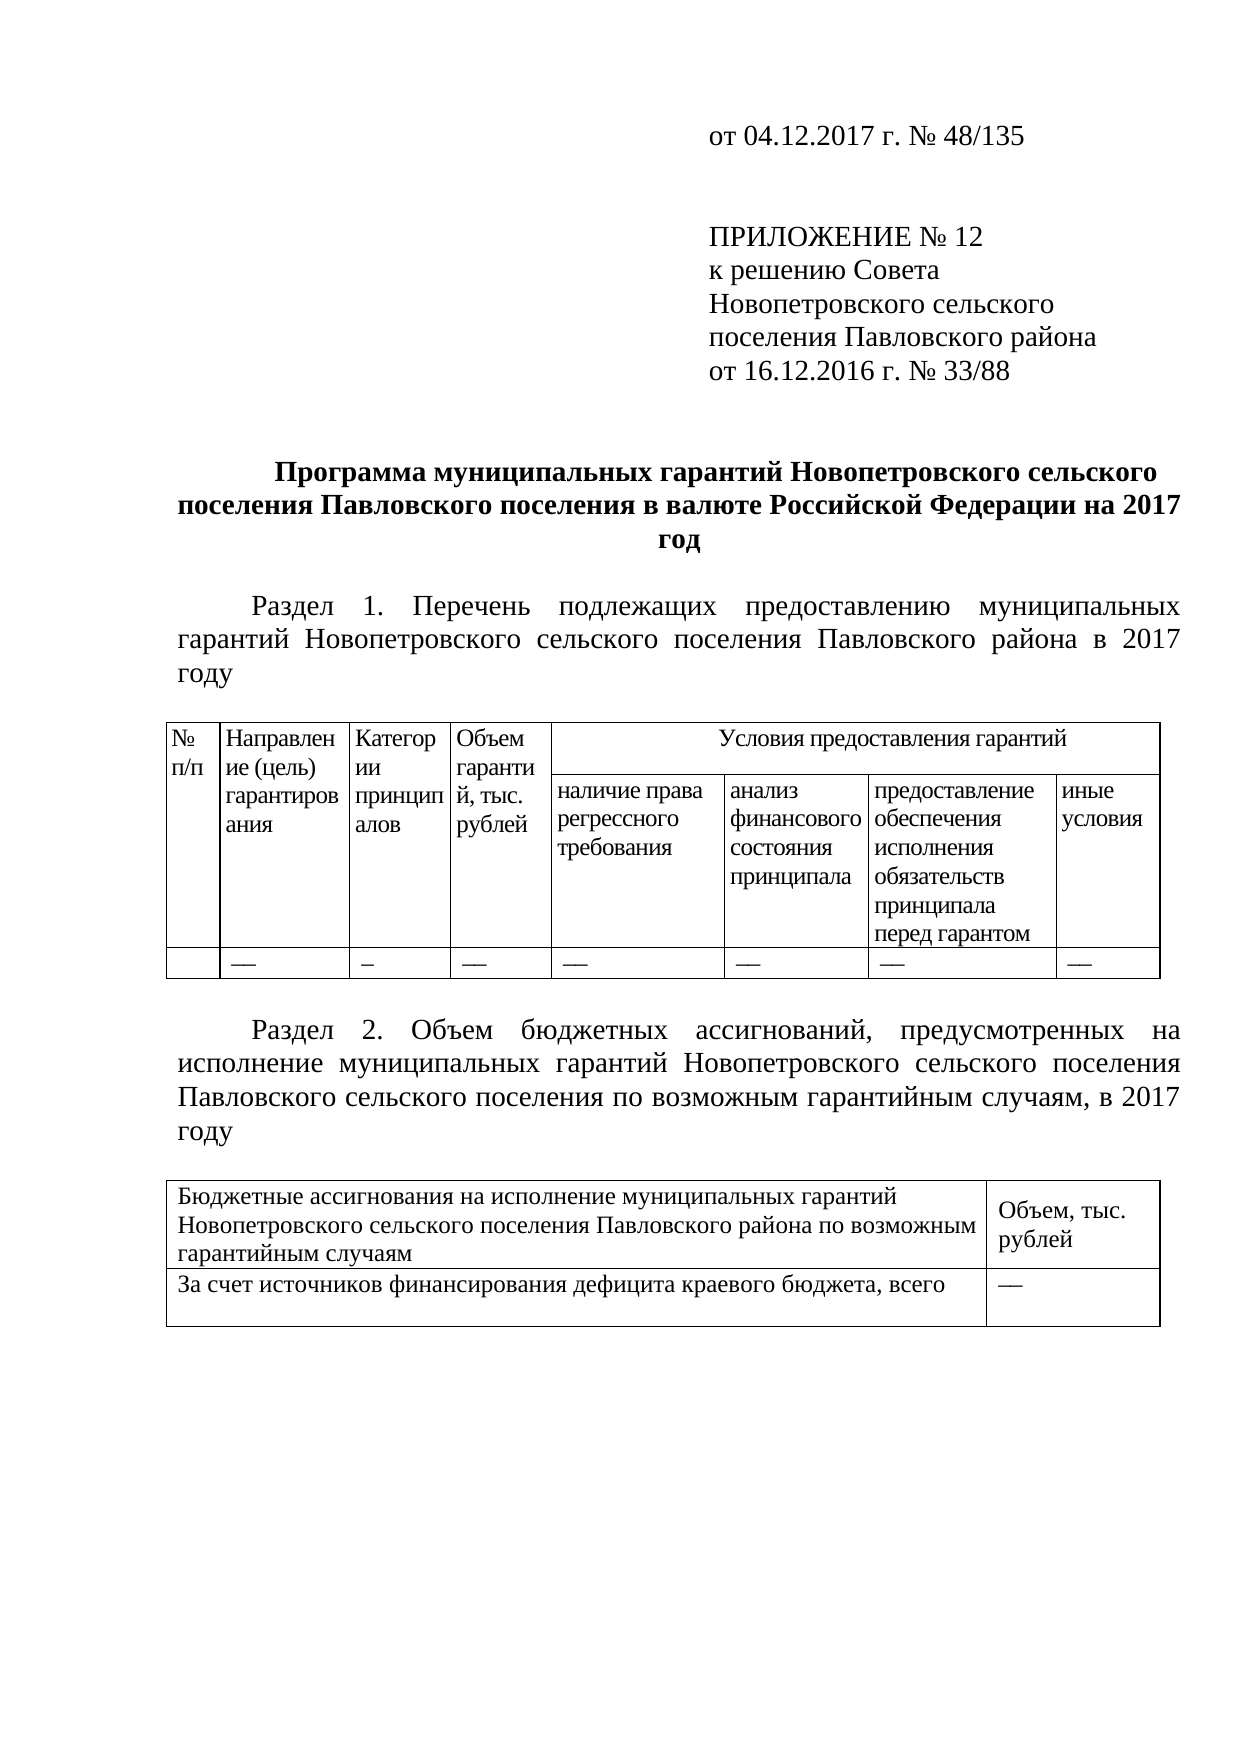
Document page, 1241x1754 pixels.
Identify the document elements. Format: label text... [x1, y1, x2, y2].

table_cell – [350, 948, 450, 977]
table_cell –– [869, 948, 1056, 977]
text к решению Совета [177, 252, 1181, 286]
table_cell иные условия [1057, 775, 1159, 947]
table_cell –– [725, 948, 868, 977]
table_header Объем гарантий, тыс. рублей [451, 723, 551, 947]
text Раздел 1. Перечень подлежащих предоставлению муниципальных гарантий Новопетровского сельского поселения Павловского района в 2017 году [177, 588, 1181, 688]
table_cell наличие права регрессного требования [552, 775, 724, 947]
table_header Категории принципалов [350, 723, 450, 947]
table_cell –– [1057, 948, 1159, 977]
table_cell [167, 948, 219, 977]
table_header Бюджетные ассигнования на исполнение муниципальных гарантий Новопетровского сельского поселения Павловского района по возможным гарантийным случаям [167, 1181, 986, 1268]
text ПРИЛОЖЕНИЕ № 12 [177, 219, 1181, 252]
table_cell предоставление обеспечения исполнения обязательств принципала перед гарантом [869, 775, 1056, 947]
table_cell За счет источников финансирования дефицита краевого бюджета, всего [167, 1269, 986, 1326]
table_cell –– [987, 1269, 1159, 1326]
text Программа муниципальных гарантий Новопетровского сельского поселения Павловского поселения в валюте Российской Федерации на 2017 год [177, 454, 1181, 554]
text от 04.12.2017 г. № 48/135 [177, 118, 1181, 152]
table_cell –– [221, 948, 349, 977]
table_header Объем, тыс. рублей [987, 1181, 1159, 1268]
table_header Условия предоставления гарантий [552, 723, 1159, 774]
table_cell –– [552, 948, 724, 977]
table_header Направление (цель) гарантирования [221, 723, 349, 947]
text поселения Павловского района [177, 319, 1181, 353]
table_header № п/п [167, 723, 219, 947]
text Раздел 2. Объем бюджетных ассигнований, предусмотренных на исполнение муниципальных гарантий Новопетровского сельского поселения Павловского сельского поселения по возможным гарантийным случаям, в 2017 году [177, 1012, 1181, 1146]
table_cell анализ финансового состояния принципала [725, 775, 868, 947]
text Новопетровского сельского [177, 286, 1181, 319]
text от 16.12.2016 г. № 33/88 [177, 353, 1181, 387]
table_cell –– [451, 948, 551, 977]
